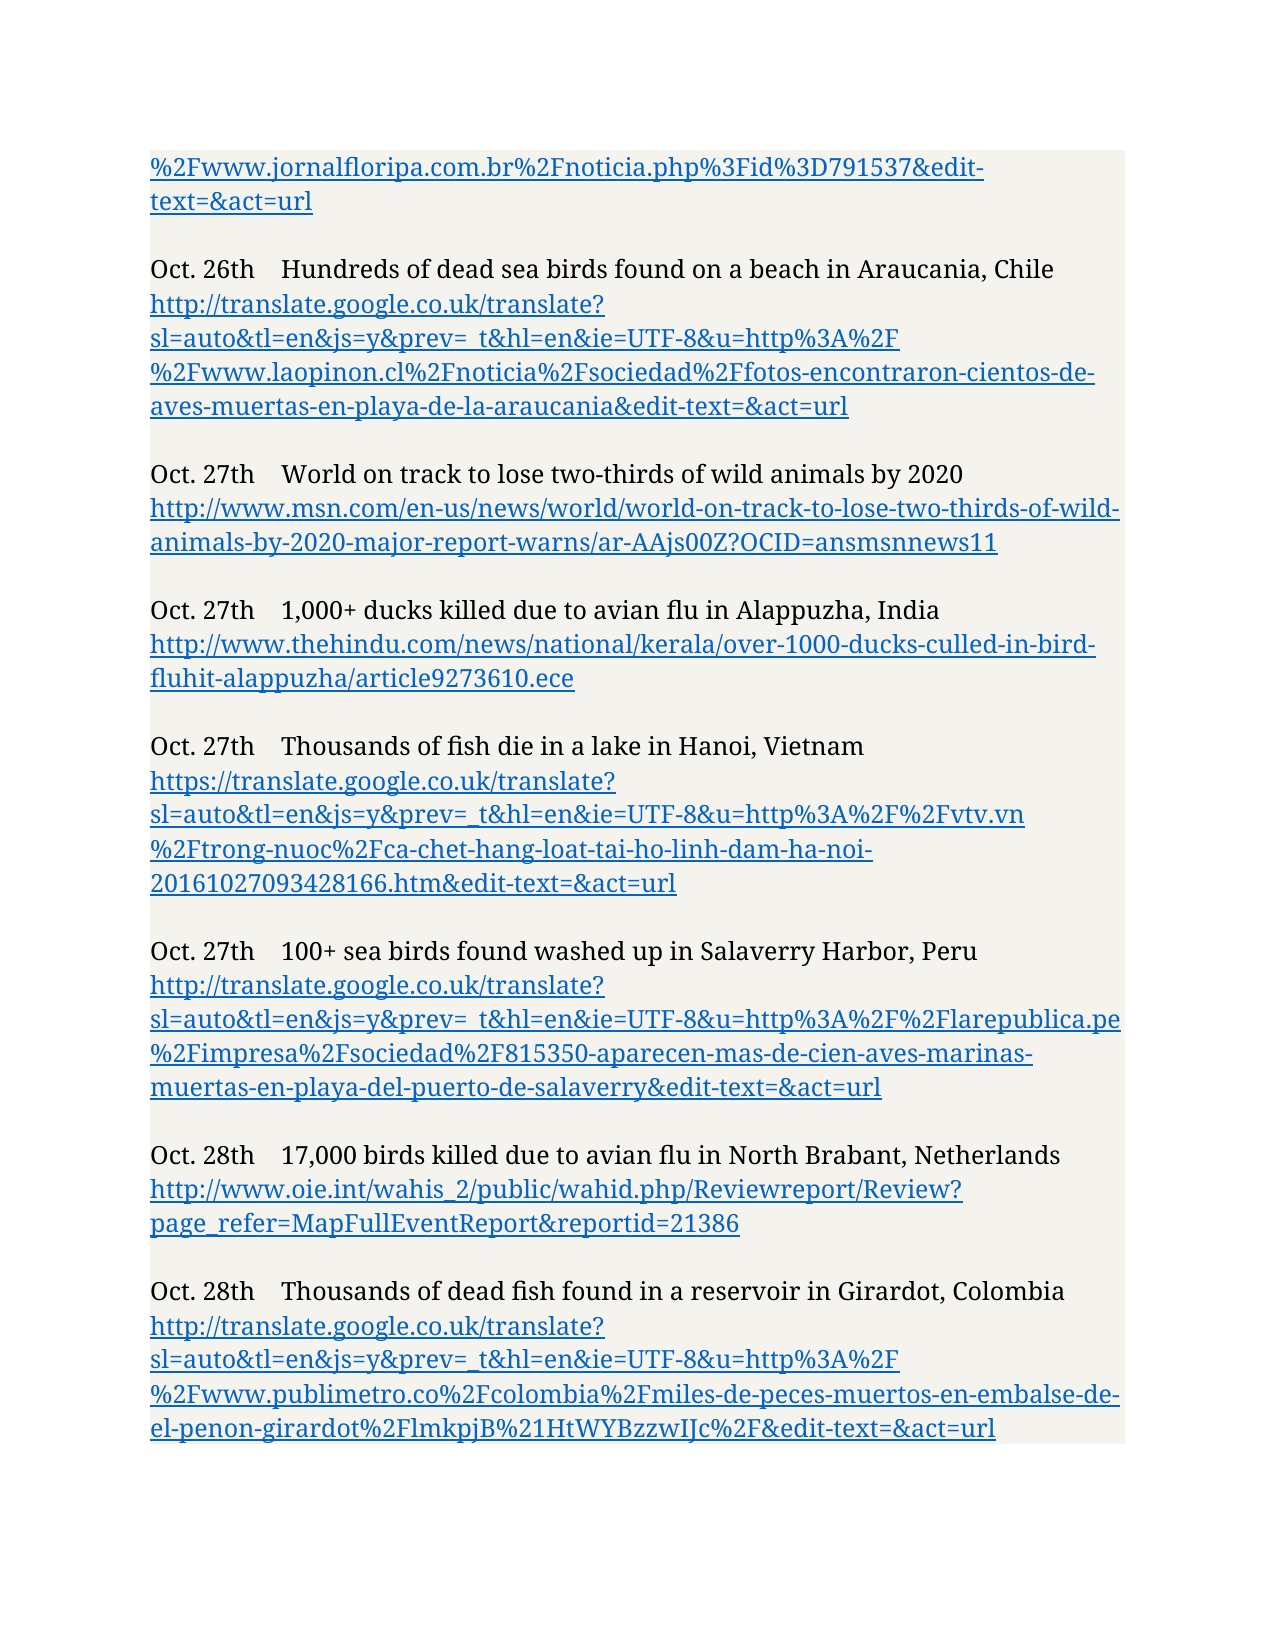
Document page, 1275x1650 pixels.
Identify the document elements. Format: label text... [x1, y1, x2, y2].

text Oct. 28th 17,000 birds killed due to avian flu in North Brabant, Netherlands http://www.oie.int/wahis_2/public/wahid.php/Reviewreport/Review?page_refer=MapFullEventReport&reportid=21386 [150, 1104, 1125, 1240]
text Oct. 27th 100+ sea birds found washed up in Salaverry Harbor, Peru http://translate.google.co.uk/translate?sl=auto&tl=en&js=y&prev=_t&hl=en&ie=UTF-8&u=http%3A%2F%2Flarepublica.pe%2Fimpresa%2Fsociedad%2F815350-aparecen-mas-de-cien-aves-marinas-muertas-en-playa-del-puerto-de-salaverry&edit-text=&act=url [150, 899, 1125, 1104]
text Oct. 28th Thousands of dead fish found in a reservoir in Girardot, Colombia http://translate.google.co.uk/translate?sl=auto&tl=en&js=y&prev=_t&hl=en&ie=UTF-8&u=http%3A%2F%2Fwww.publimetro.co%2Fcolombia%2Fmiles-de-peces-muertos-en-embalse-de-el-penon-girardot%2FlmkpjB%21HtWYBzzwIJc%2F&edit-text=&act=url [150, 1240, 1125, 1444]
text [150, 150, 1125, 218]
text Oct. 27th World on track to lose two-thirds of wild animals by 2020 http://www.msn.com/en-us/news/world/world-on-track-to-lose-two-thirds-of-wild-animals-by-2020-major-report-warns/ar-AAjs00Z?OCID=ansmsnnews11 [150, 422, 1125, 559]
text Oct. 27th 1,000+ ducks killed due to avian flu in Alappuzha, India http://www.thehindu.com/news/national/kerala/over-1000-ducks-culled-in-bird-fluhit-alappuzha/article9273610.ece [150, 559, 1125, 695]
text Oct. 27th Thousands of fish die in a lake in Hanoi, Vietnam https://translate.google.co.uk/translate?sl=auto&tl=en&js=y&prev=_t&hl=en&ie=UTF-8&u=http%3A%2F%2Fvtv.vn%2Ftrong-nuoc%2Fca-chet-hang-loat-tai-ho-linh-dam-ha-noi-20161027093428166.htm&edit-text=&act=url [150, 695, 1125, 899]
text Oct. 26th Hundreds of dead sea birds found on a beach in Araucania, Chile http://translate.google.co.uk/translate?sl=auto&tl=en&js=y&prev=_t&hl=en&ie=UTF-8&u=http%3A%2F%2Fwww.laopinon.cl%2Fnoticia%2Fsociedad%2Ffotos-encontraron-cientos-de-aves-muertas-en-playa-de-la-araucania&edit-text=&act=url [150, 218, 1125, 422]
